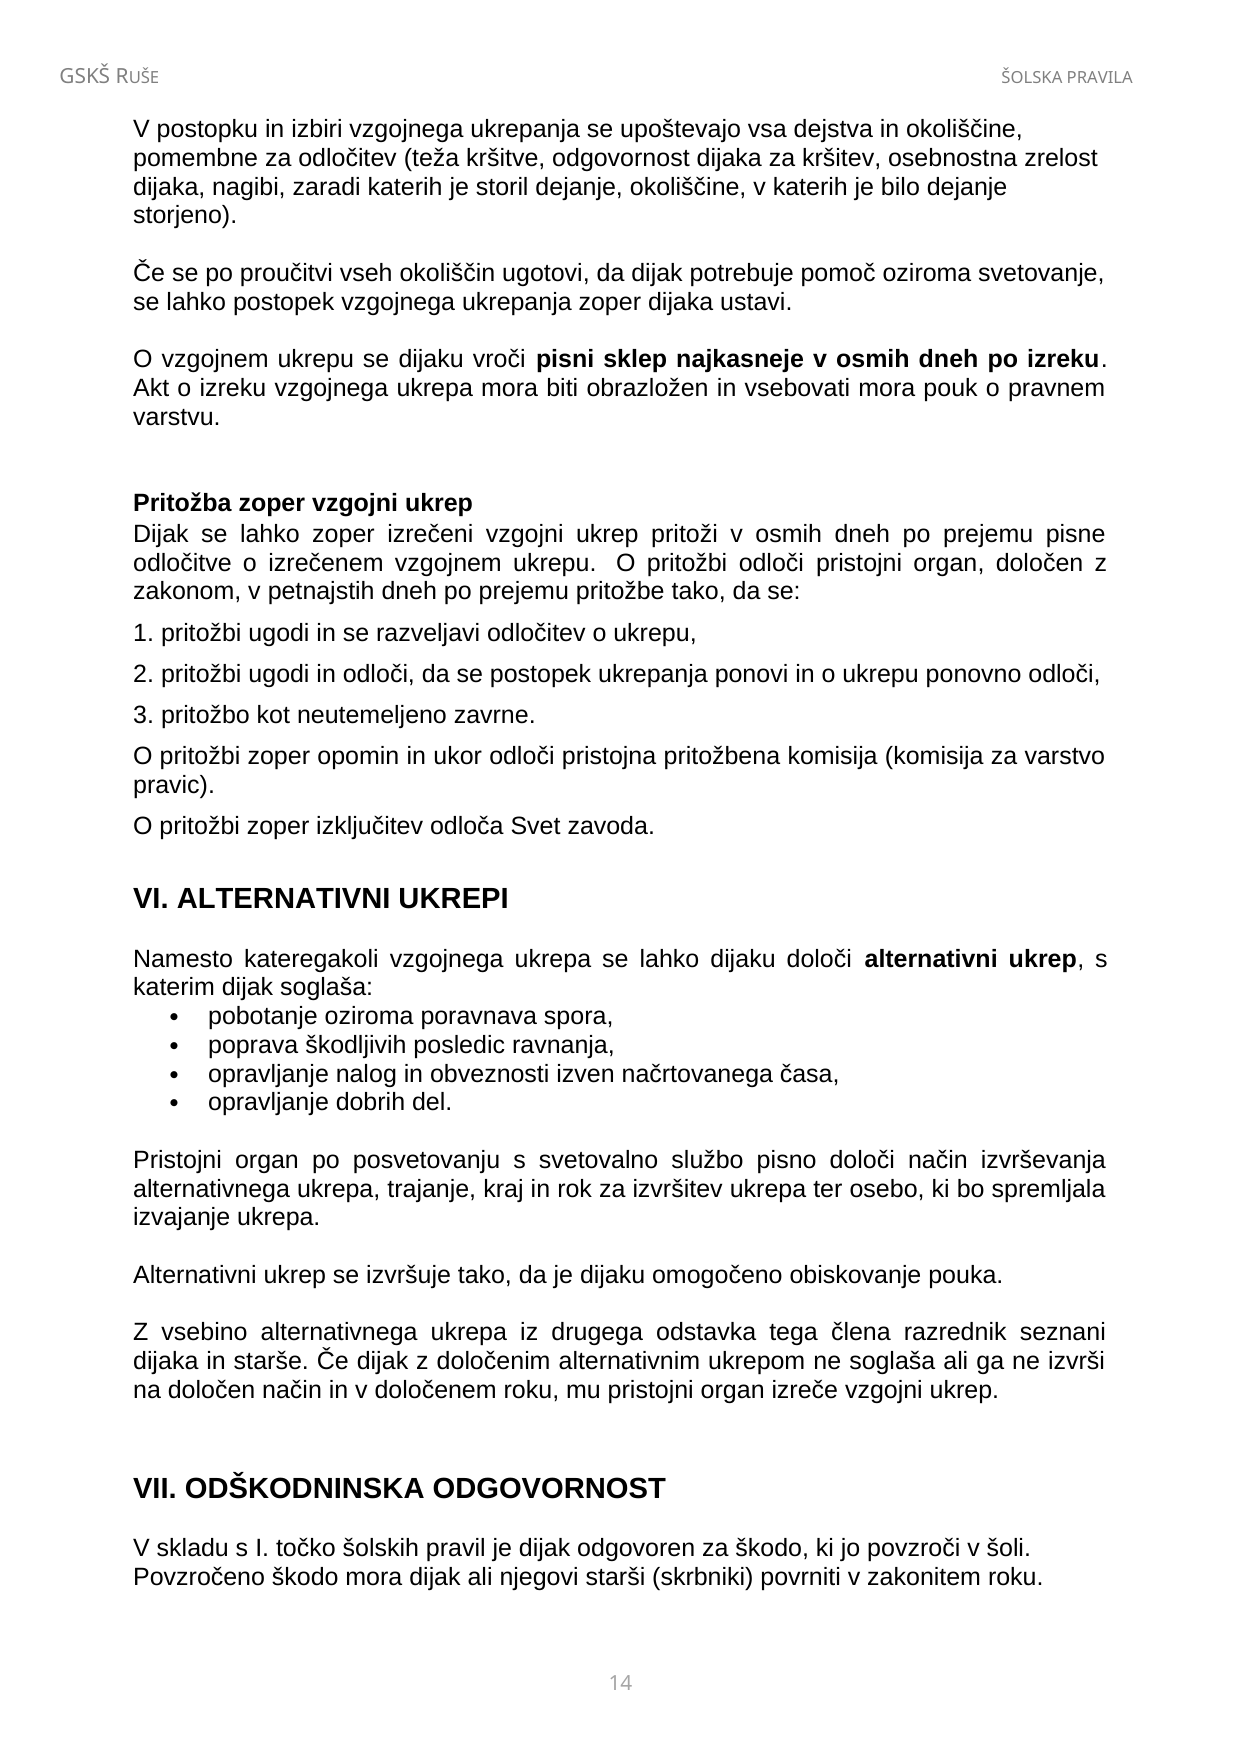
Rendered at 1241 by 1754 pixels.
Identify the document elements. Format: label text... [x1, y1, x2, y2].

text 2. pritožbi ugodi in odloči, da se postopek ukrepanja ponovi in o ukrepu ponovno odloči, [133, 659, 1107, 687]
text Alternativni ukrep se izvršuje tako, da je dijaku omogočeno obiskovanje pouka. [133, 1260, 1107, 1288]
list poprava škodljivih posledic ravnanja, [170, 1030, 1107, 1058]
text Z vsebino alternativnega ukrepa iz drugega odstavka tega člena razrednik seznani dijaka in starše. Če dijak z določenim alternativnim ukrepom ne soglaša ali ga ne izvrši na določen način in v določenem roku, mu pristojni organ izreče vzgojni ukrep. [133, 1317, 1107, 1403]
text Pritožba zoper vzgojni ukrep [133, 488, 1107, 516]
list opravljanje nalog in obveznosti izven načrtovanega časa, [170, 1058, 1107, 1087]
text O pritožbi zoper izključitev odloča Svet zavoda. [133, 811, 1107, 840]
text V postopku in izbiri vzgojnega ukrepanja se upoštevajo vsa dejstva in okoliščine, pomembne za odločitev (teža kršitve, odgovornost dijaka za kršitev, osebnostna zrelost dijaka, nagibi, zaradi katerih je storil dejanje, okoliščine, v katerih je bilo dejanje storjeno). [133, 114, 1107, 229]
text 1. pritožbi ugodi in se razveljavi odločitev o ukrepu, [133, 617, 1107, 646]
text VI. ALTERNATIVNI UKREPI [133, 881, 1107, 915]
text VII. ODŠKODNINSKA ODGOVORNOST [133, 1471, 1107, 1504]
text Če se po proučitvi vseh okoliščin ugotovi, da dijak potrebuje pomoč oziroma svetovanje, se lahko postopek vzgojnega ukrepanja zoper dijaka ustavi. [133, 258, 1107, 315]
text Povzročeno škodo mora dijak ali njegovi starši (skrbniki) povrniti v zakonitem roku. [133, 1562, 1107, 1590]
text 3. pritožbo kot neutemeljeno zavrne. [133, 700, 1107, 729]
list opravljanje dobrih del. [170, 1087, 1107, 1116]
text O vzgojnem ukrepu se dijaku vroči pisni sklep najkasneje v osmih dneh po izreku. Akt o izreku vzgojnega ukrepa mora biti obrazložen in vsebovati mora pouk o pravnem varstvu. [133, 344, 1107, 430]
text V skladu s I. točko šolskih pravil je dijak odgovoren za škodo, ki jo povzroči v šoli. [133, 1533, 1107, 1562]
text Namesto kateregakoli vzgojnega ukrepa se lahko dijaku določi alternativni ukrep, s katerim dijak soglaša: [133, 943, 1107, 1001]
list pobotanje oziroma poravnava spora, [170, 1001, 1107, 1030]
text O pritožbi zoper opomin in ukor odloči pristojna pritožbena komisija (komisija za varstvo pravic). [133, 741, 1107, 799]
text Pristojni organ po posvetovanju s svetovalno službo pisno določi način izvrševanja alternativnega ukrepa, trajanje, kraj in rok za izvršitev ukrepa ter osebo, ki bo spremljala izvajanje ukrepa. [133, 1145, 1107, 1231]
text Dijak se lahko zoper izrečeni vzgojni ukrep pritoži v osmih dneh po prejemu pisne odločitve o izrečenem vzgojnem ukrepu. O pritožbi odloči pristojni organ, določen z zakonom, v petnajstih dneh po prejemu pritožbe tako, da se: [133, 519, 1107, 605]
